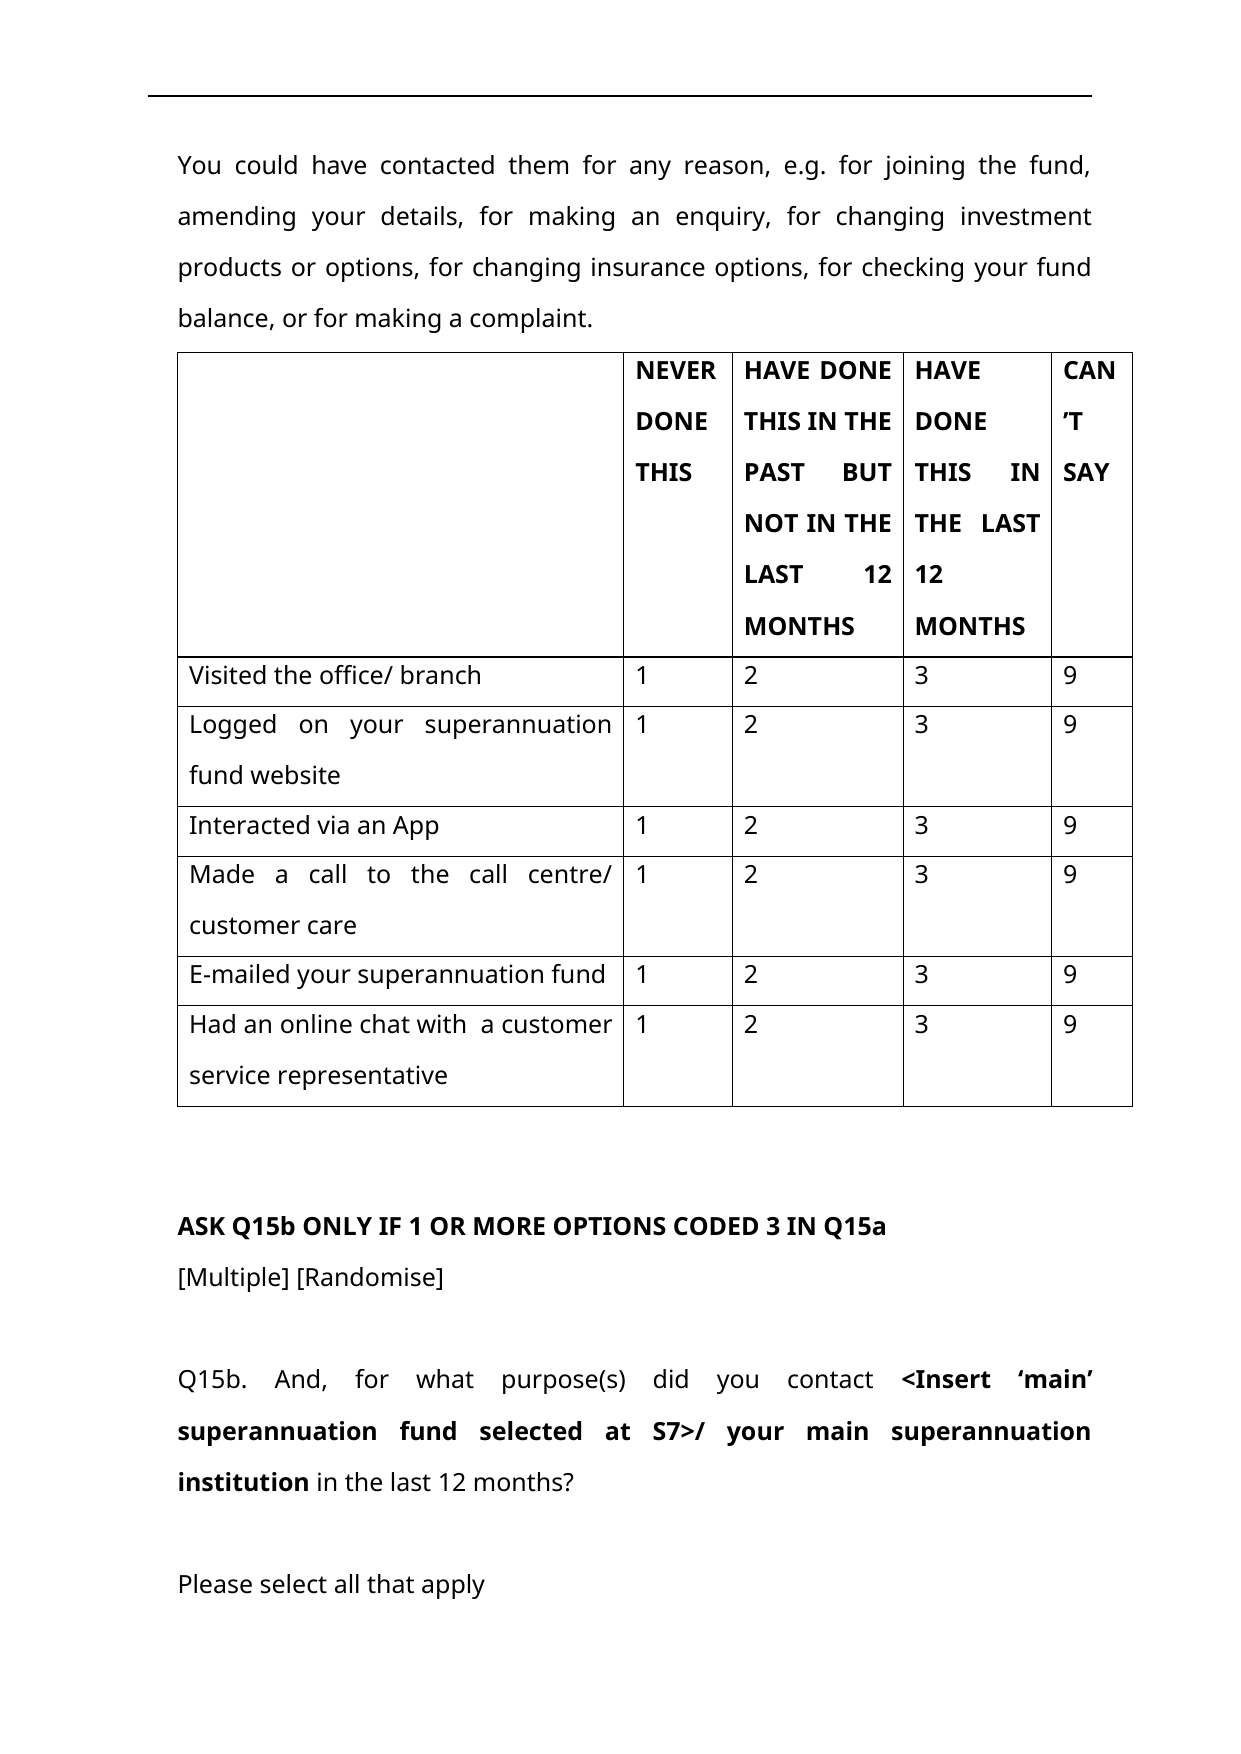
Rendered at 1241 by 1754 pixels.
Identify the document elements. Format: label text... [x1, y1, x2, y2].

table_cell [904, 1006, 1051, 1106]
table_cell 1 [624, 707, 732, 806]
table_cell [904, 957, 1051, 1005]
table_cell 3 [904, 707, 1051, 806]
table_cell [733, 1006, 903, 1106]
table_header HAVE DONE THIS IN THE LAST 12 MONTHS [904, 353, 1051, 656]
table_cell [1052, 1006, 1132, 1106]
table_cell Logged on your superannuation fund website [178, 707, 623, 806]
table_cell 2 [733, 658, 903, 706]
table_cell 3 [904, 807, 1051, 856]
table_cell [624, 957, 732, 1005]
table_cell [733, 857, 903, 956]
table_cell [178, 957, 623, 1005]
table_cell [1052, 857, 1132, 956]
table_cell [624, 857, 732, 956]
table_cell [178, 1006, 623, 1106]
table_cell 2 [733, 707, 903, 806]
table_cell Visited the office/ branch [178, 658, 623, 706]
table_header HAVE DONE THIS IN THE PAST BUT NOT IN THE LAST 12 MONTHS [733, 353, 903, 656]
table_header NEVER DONE THIS [624, 353, 732, 656]
text Q15b. And, for what purpose(s) did you contact <Insert ‘main’ superannuation fund selected at S7>/ your main superannuation institution in the last 12 months? [177, 1362, 1092, 1498]
table_cell 9 [1052, 658, 1132, 706]
table_cell 1 [624, 807, 732, 856]
table_cell 2 [733, 807, 903, 856]
table_cell 9 [1052, 707, 1132, 806]
table_cell Interacted via an App [178, 807, 623, 856]
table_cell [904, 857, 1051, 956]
text You could have contacted them for any reason, e.g. for joining the fund, amending your details, for making an enquiry, for changing investment products or options, for changing insurance options, for checking your fund balance, or for making a complaint. [177, 148, 1092, 335]
table_cell 3 [904, 658, 1051, 706]
text [Multiple] [Randomise] [177, 1260, 1092, 1294]
table_header CAN’T SAY [1052, 353, 1132, 656]
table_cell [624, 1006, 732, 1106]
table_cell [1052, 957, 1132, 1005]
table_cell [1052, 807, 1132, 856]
table_header [178, 353, 623, 656]
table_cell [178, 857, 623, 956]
text ASK Q15b ONLY IF 1 OR MORE OPTIONS CODED 3 IN Q15a [177, 1209, 1092, 1243]
table_cell 1 [624, 658, 732, 706]
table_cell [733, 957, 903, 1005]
text Please select all that apply [177, 1566, 1092, 1600]
